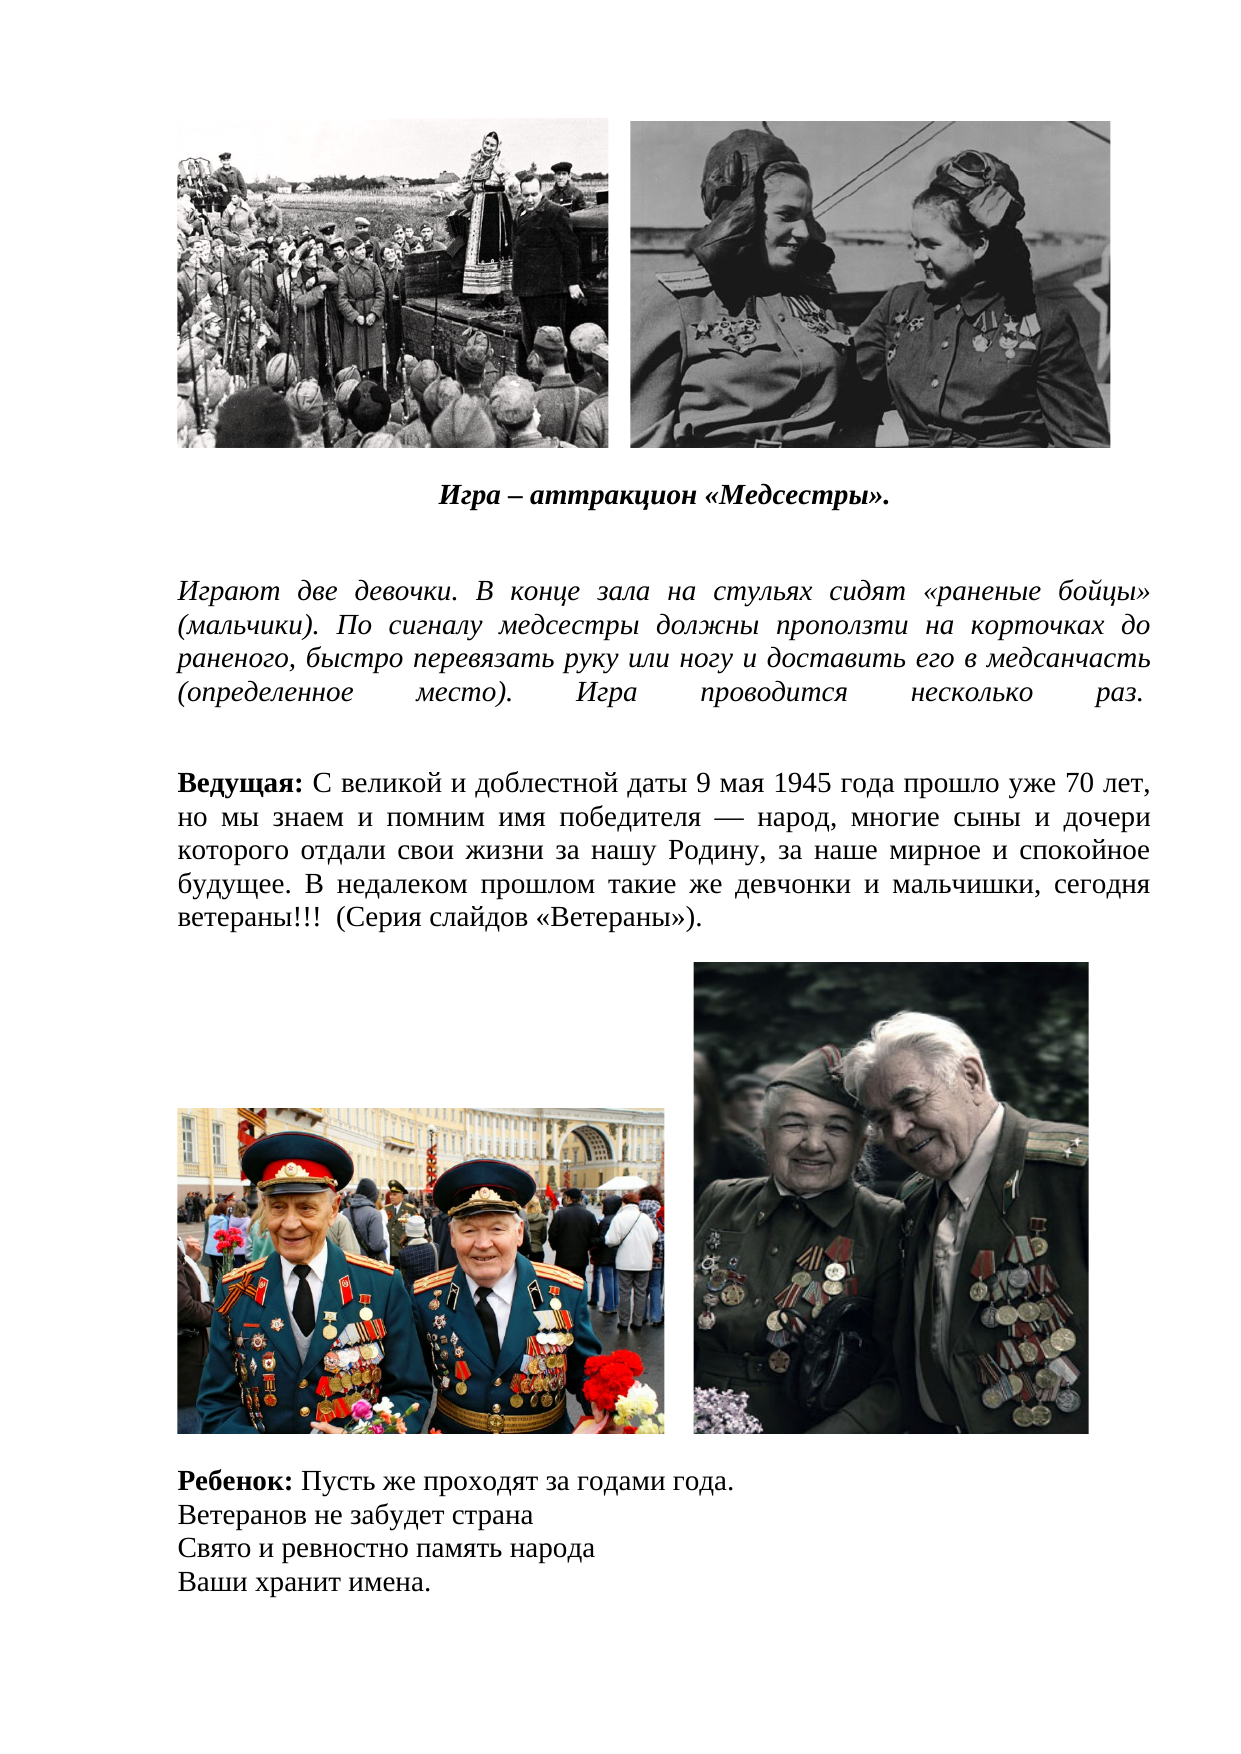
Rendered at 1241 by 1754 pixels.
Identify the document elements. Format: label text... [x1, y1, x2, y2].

picture [693, 962, 1089, 1434]
text Игра – аттракцион «Медсестры». [177, 477, 1152, 511]
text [177, 1463, 1152, 1597]
text Ведущая: С великой и доблестной даты 9 мая 1945 года прошло уже 70 лет, но мы знаем и помним имя победителя — народ, многие сыны и дочери которого отдали свои жизни за нашу Родину, за наше мирное и спокойное будущее. В недалеком прошлом такие же девчонки и мальчишки, сегодня ветераны!!! (Серия слайдов «Ветераны»). [177, 765, 1152, 933]
picture [177, 1108, 665, 1434]
text Играют две девочки. В конце зала на стульях сидят «раненые бойцы» (мальчики). По сигналу медсестры должны проползти на корточках до раненого, быстро перевязать руку или ногу и доставить его в медсанчасть (определенное место). Игра проводится несколько раз. [177, 540, 1152, 736]
picture [177, 118, 609, 448]
picture [630, 121, 1111, 448]
